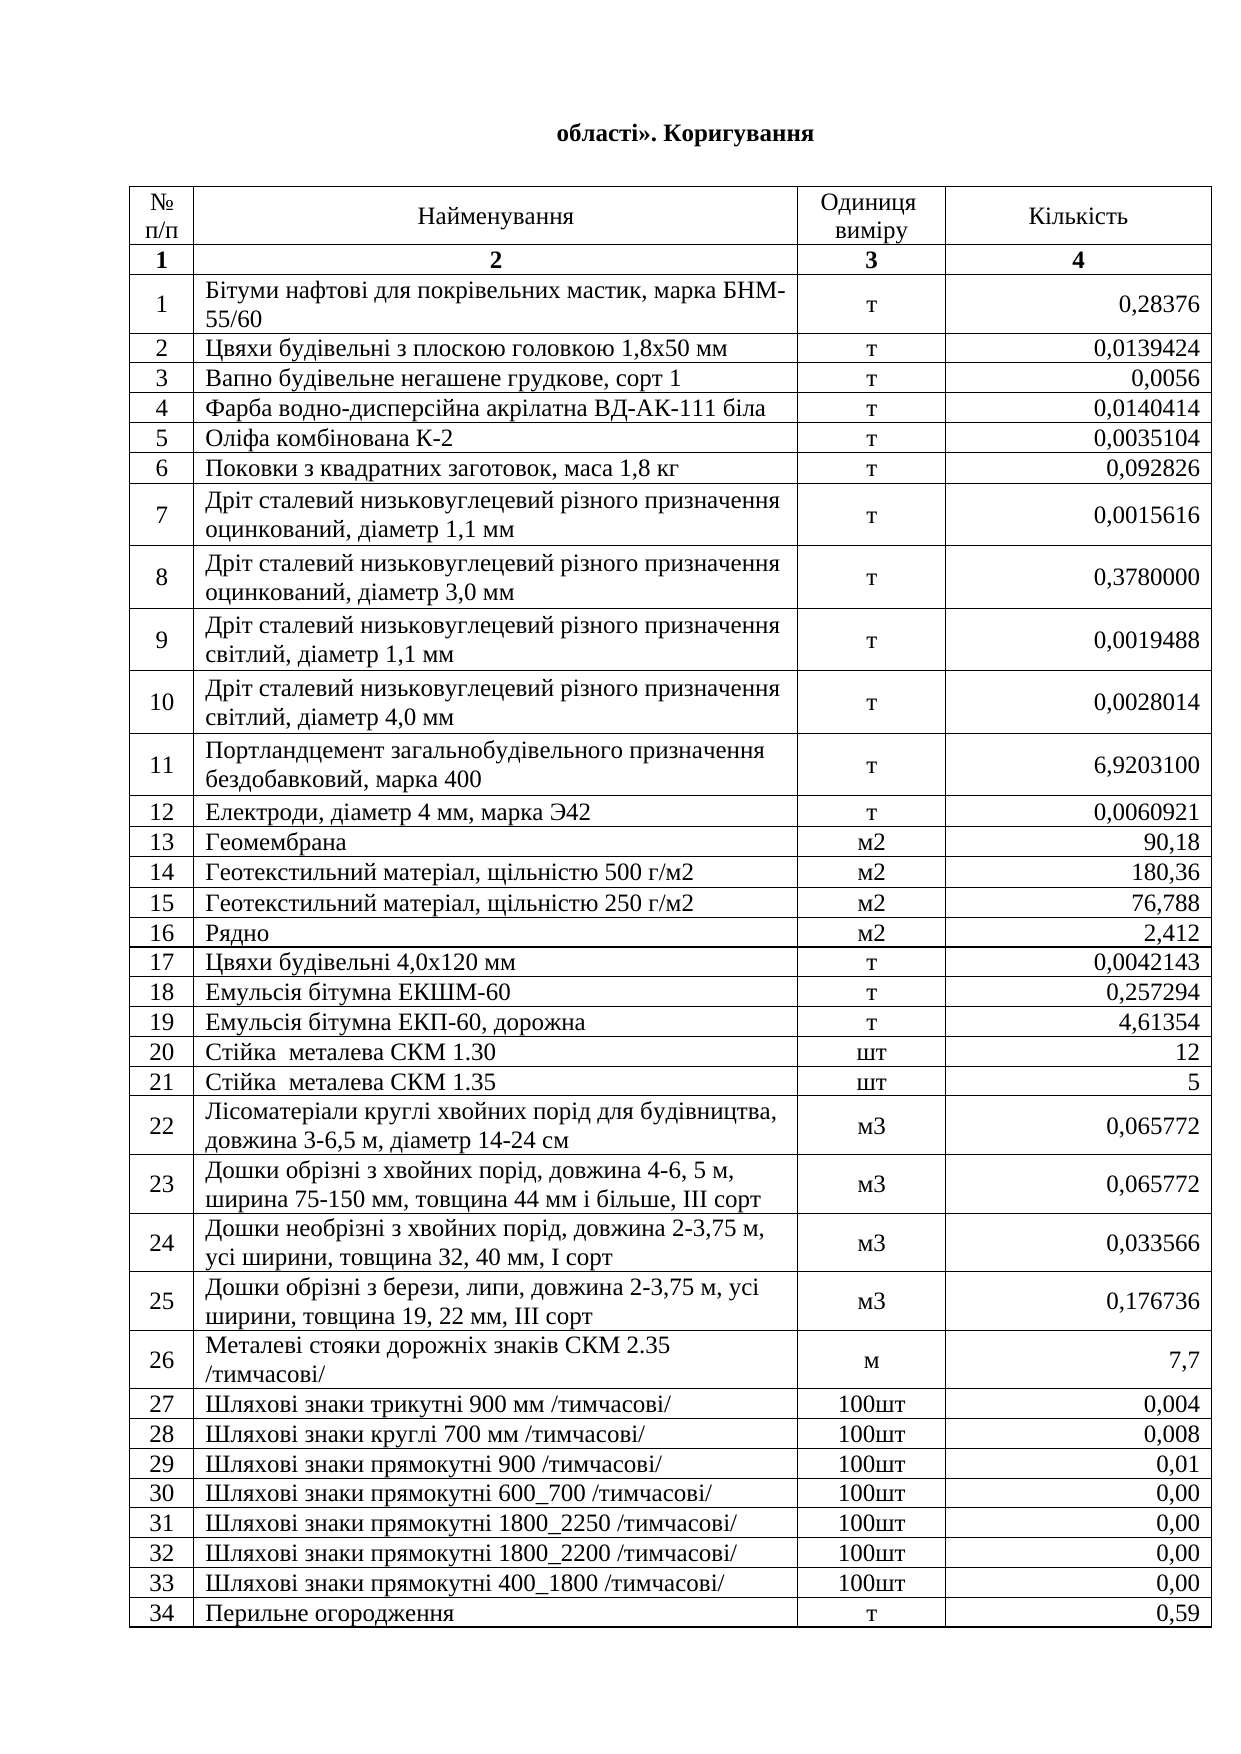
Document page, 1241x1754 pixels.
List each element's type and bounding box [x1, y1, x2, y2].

table_header [118, 118, 1240, 147]
table_cell [118, 147, 1240, 1627]
